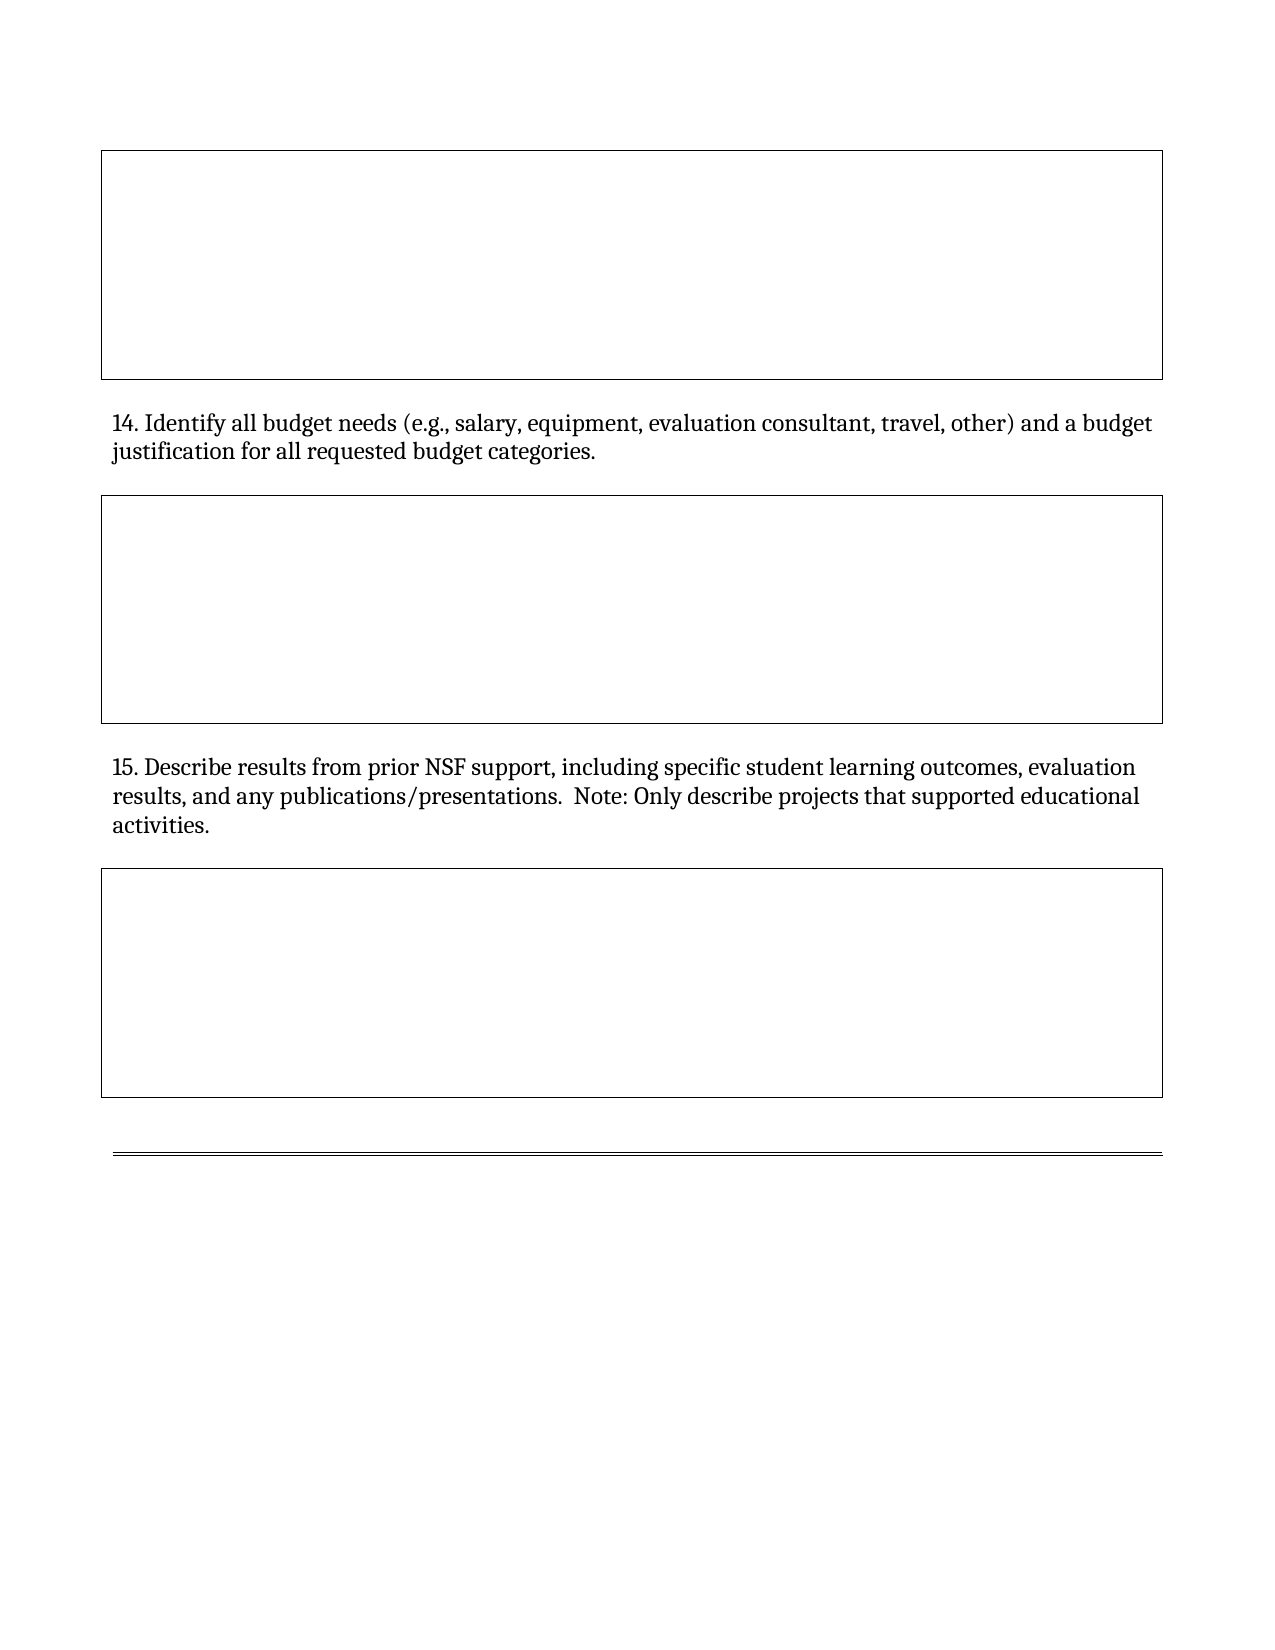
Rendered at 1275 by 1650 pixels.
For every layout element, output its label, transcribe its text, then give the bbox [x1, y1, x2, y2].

table_header [102, 496, 1162, 723]
table_header [102, 869, 1162, 1097]
text 15. Describe results from prior NSF support, including specific student learning outcomes, evaluation results, and any publications/presentations. Note: Only describe projects that supported educational activities. [112, 753, 1162, 839]
text 14. Identify all budget needs (e.g., salary, equipment, evaluation consultant, travel, other) and a budget justification for all requested budget categories. [112, 408, 1162, 466]
table_header [102, 151, 1162, 379]
